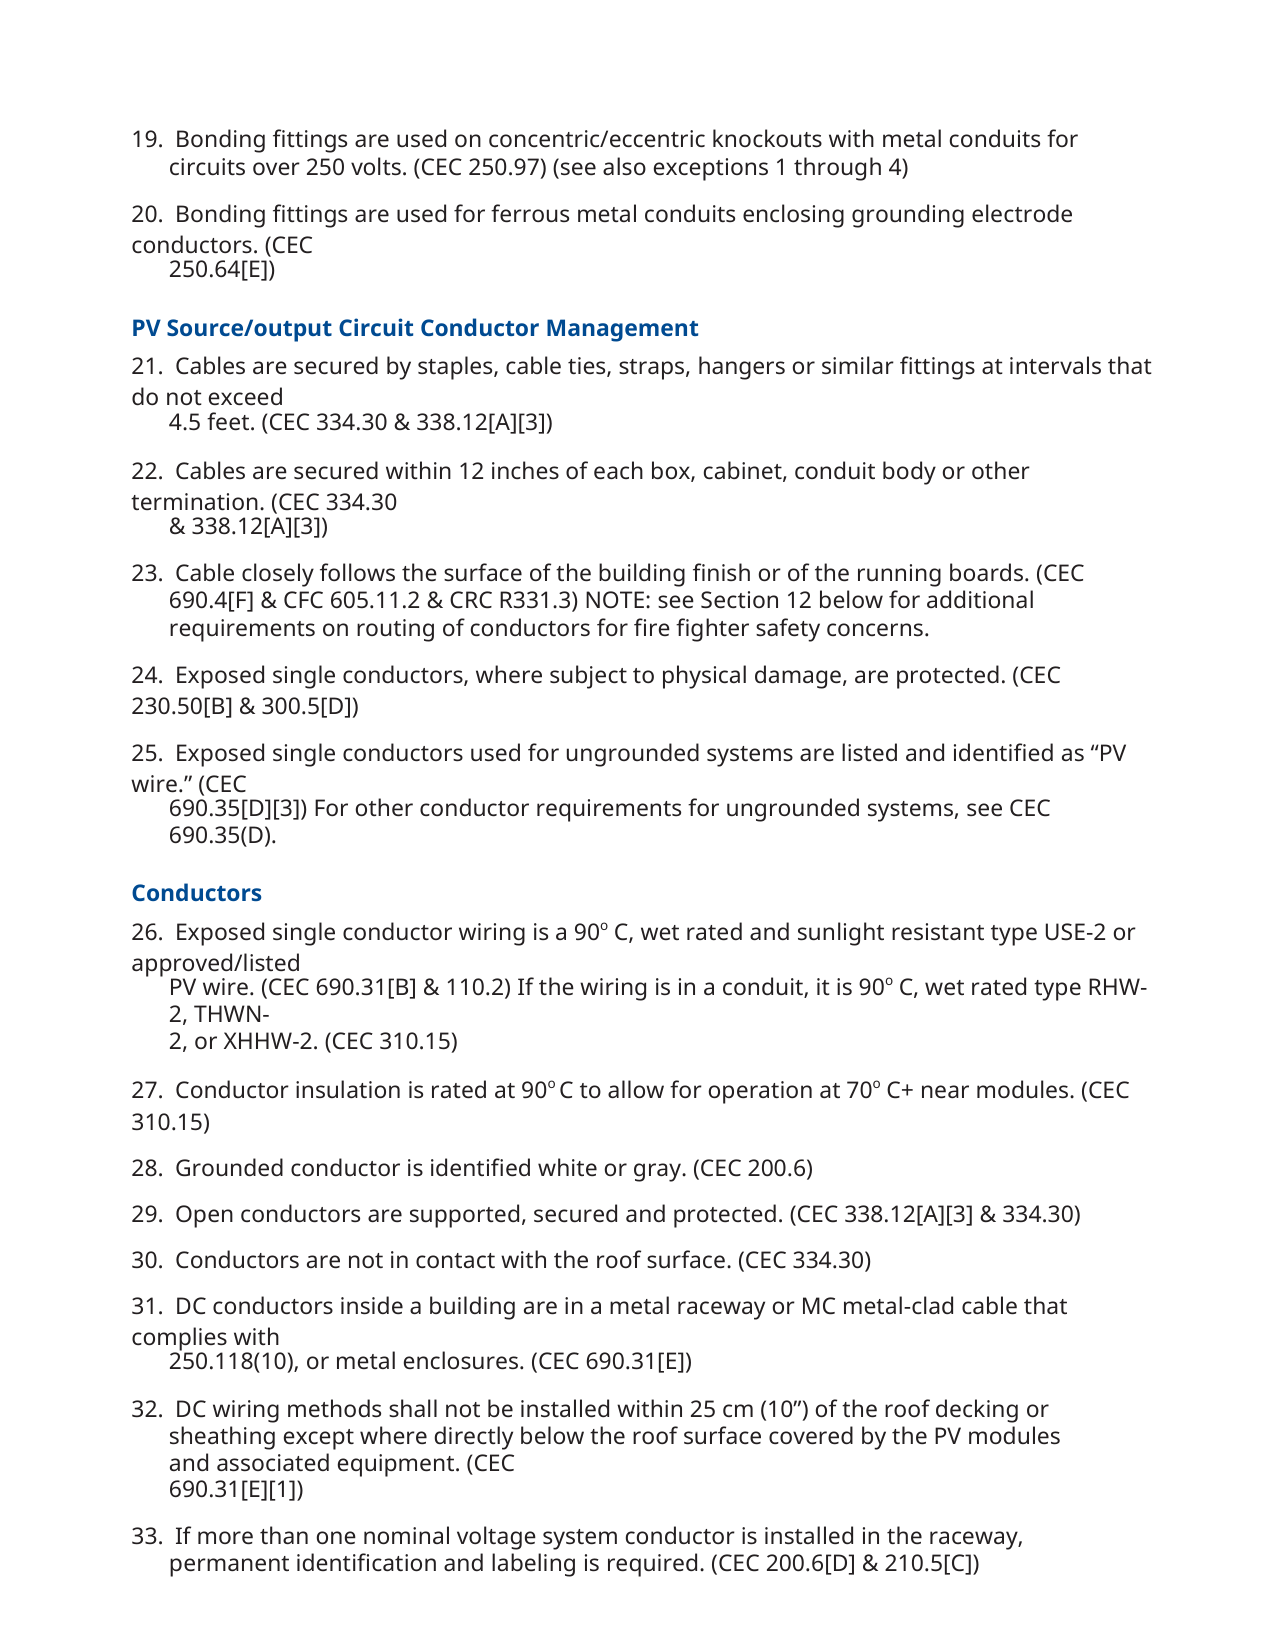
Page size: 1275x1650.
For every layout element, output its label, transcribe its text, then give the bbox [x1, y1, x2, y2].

text & 338.12[A][3]) [169, 517, 1154, 544]
text 27. Conductor insulation is rated at 90o C to allow for operation at 70o C+ near modules. (CEC 310.15) [131, 1074, 1154, 1137]
text PV Source/output Circuit Conductor Management [131, 312, 1154, 343]
text Conductors [131, 877, 1154, 908]
text 26. Exposed single conductor wiring is a 90o C, wet rated and sunlight resistant type USE-2 or approved/listed [131, 916, 1154, 978]
text 31. DC conductors inside a building are in a metal raceway or MC metal-clad cable that complies with [131, 1290, 1154, 1352]
text 4.5 feet. (CEC 334.30 & 338.12[A][3]) [169, 413, 1154, 440]
text 21. Cables are secured by staples, cable ties, straps, hangers or similar fittings at intervals that do not exceed [131, 350, 1154, 413]
text 250.118(10), or metal enclosures. (CEC 690.31[E]) [169, 1352, 1154, 1379]
text 690.35[D][3]) For other conductor requirements for ungrounded systems, see CEC 690.35(D). [169, 799, 1154, 853]
text 29. Open conductors are supported, secured and protected. (CEC 338.12[A][3] & 334.30) [131, 1198, 1154, 1229]
text 32. DC wiring methods shall not be installed within 25 cm (10”) of the roof decking or sheathing except where directly below the roof surface covered by the PV modules and associated equipment. (CEC [131, 1396, 1091, 1477]
text PV wire. (CEC 690.31[B] & 110.2) If the wiring is in a conduit, it is 90o C, wet rated type RHW-2, THWN- [169, 978, 1154, 1032]
text 23. Cable closely follows the surface of the building finish or of the running boards. (CEC 690.4[F] & CFC 605.11.2 & CRC R331.3) NOTE: see Section 12 below for additional requirements on routing of conductors for fire fighter safety concerns. [131, 560, 1095, 641]
text 22. Cables are secured within 12 inches of each box, cabinet, conduit body or other termination. (CEC 334.30 [131, 454, 1154, 517]
text 690.31[E][1]) [169, 1477, 1154, 1507]
text 28. Grounded conductor is identified white or gray. (CEC 200.6) [131, 1152, 1154, 1183]
text 20. Bonding fittings are used for ferrous metal conduits enclosing grounding electrode conductors. (CEC [131, 198, 1154, 261]
text 19. Bonding fittings are used on concentric/eccentric knockouts with metal conduits for circuits over 250 volts. (CEC 250.97) (see also exceptions 1 through 4) [131, 126, 1101, 180]
text 33. If more than one nominal voltage system conductor is installed in the raceway, permanent identification and labeling is required. (CEC 200.6[D] & 210.5[C]) [131, 1523, 1126, 1577]
text 30. Conductors are not in contact with the roof surface. (CEC 334.30) [131, 1244, 1154, 1275]
text 250.64[E]) [169, 261, 1154, 288]
text 2, or XHHW-2. (CEC 310.15) [169, 1032, 1154, 1059]
text 24. Exposed single conductors, where subject to physical damage, are protected. (CEC 230.50[B] & 300.5[D]) [131, 659, 1154, 722]
text 25. Exposed single conductors used for ungrounded systems are listed and identified as “PV wire.” (CEC [131, 736, 1154, 799]
